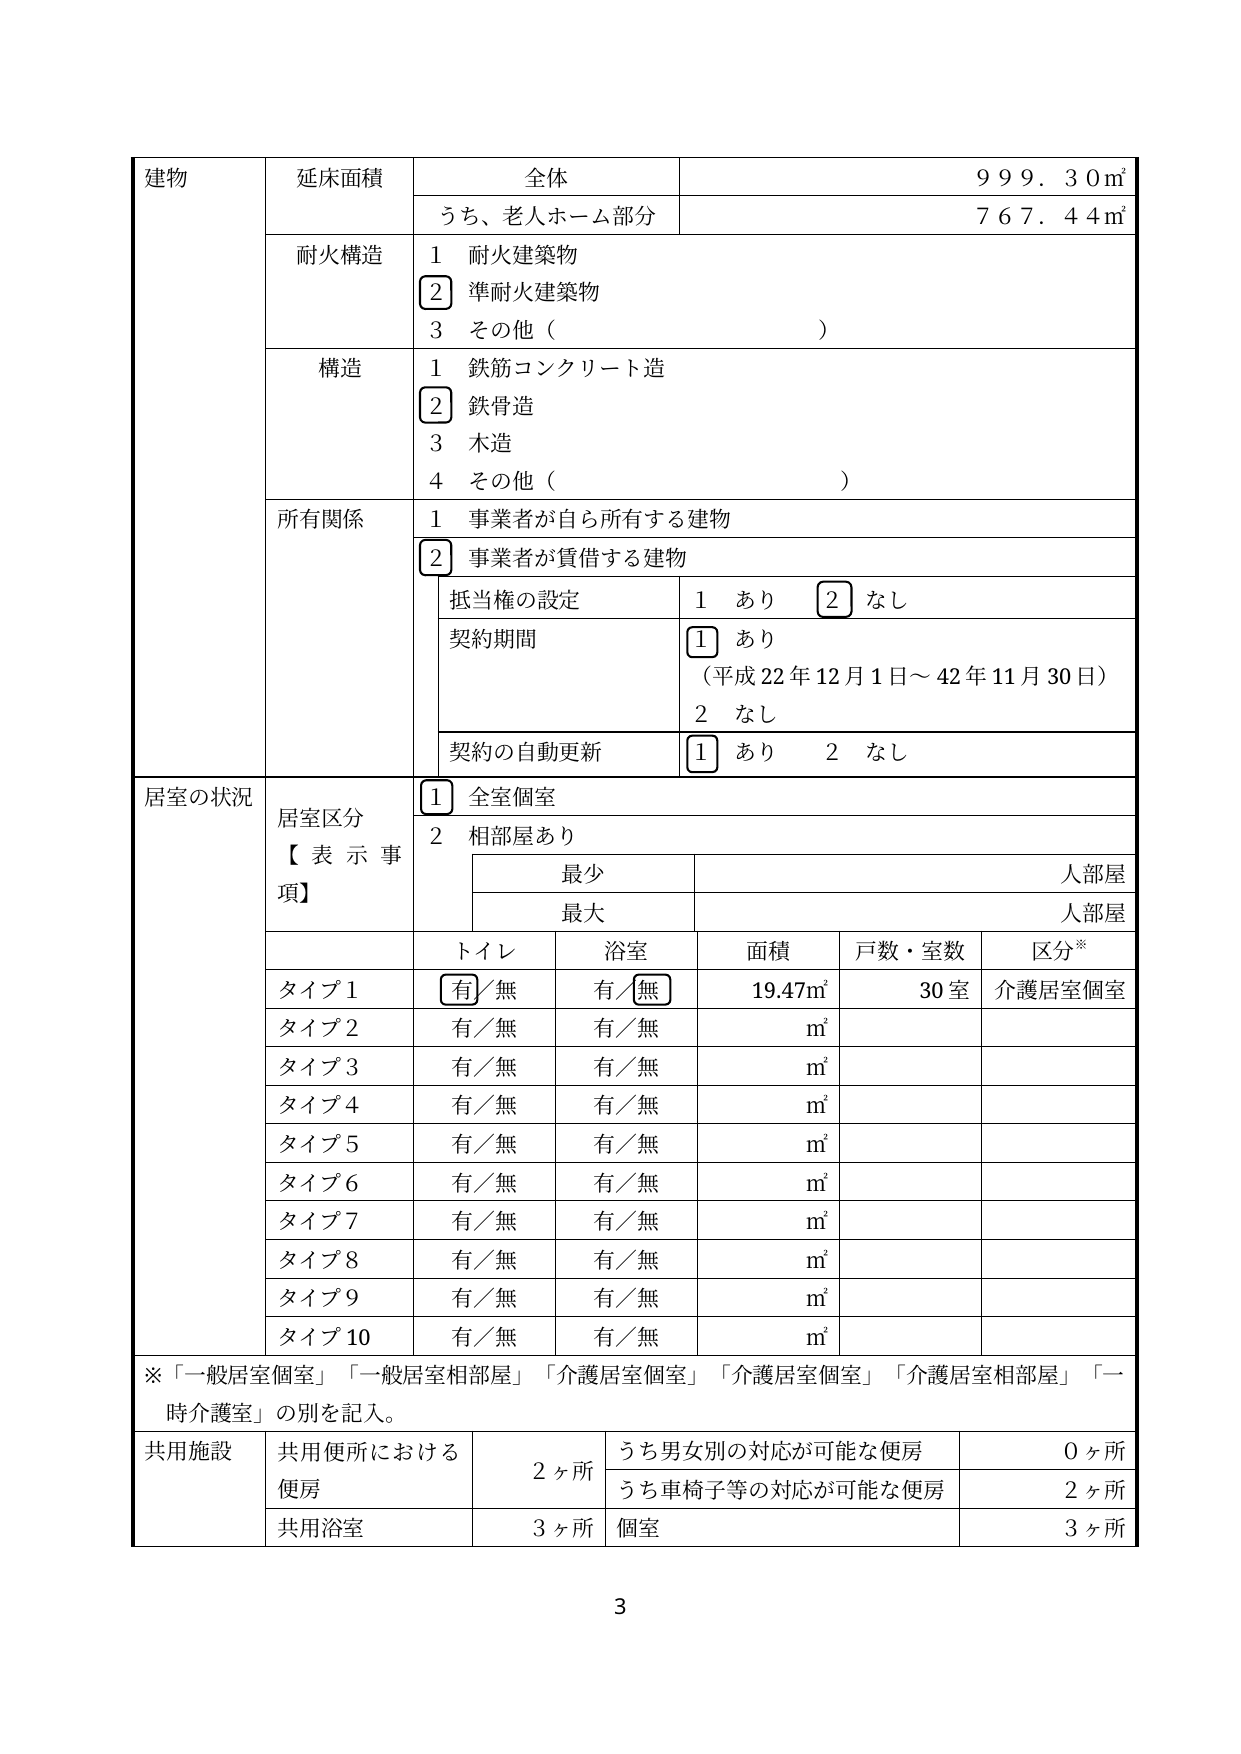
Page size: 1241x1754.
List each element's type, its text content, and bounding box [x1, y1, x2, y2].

table_cell タイプ２ [266, 1009, 413, 1046]
table_cell １ 耐火建築物 ２ 準耐火建築物 ３ その他（ ） [414, 235, 1135, 347]
table_cell 有／無 [556, 1047, 697, 1085]
table_cell 人部屋 [695, 893, 1135, 931]
table_cell トイレ [414, 932, 555, 969]
table_cell 有／無 [556, 1279, 697, 1316]
table_cell ㎡ [698, 1240, 839, 1277]
table_cell 共用便所における便房 [266, 1432, 472, 1508]
table_cell うち車椅子等の対応が可能な便房 [606, 1470, 959, 1508]
table_cell 有／無 [556, 1317, 697, 1354]
table_cell タイプ４ [266, 1086, 413, 1123]
table_cell タイプ６ [266, 1163, 413, 1200]
table_cell 居室区分 【表示事項】 [266, 778, 413, 931]
table_cell [840, 1009, 981, 1046]
table_cell [982, 1009, 1135, 1046]
table_cell 介護居室個室 [982, 970, 1135, 1008]
table_cell 構造 [266, 349, 413, 498]
table_cell 有／無 [414, 1124, 555, 1162]
table_cell 有／無 [414, 1163, 555, 1200]
table_cell 居室の状況 [135, 778, 265, 1354]
table_cell うち、老人ホーム部分 [414, 196, 679, 234]
table_cell [982, 1240, 1135, 1277]
table_cell [840, 1279, 981, 1316]
table_cell ２ 事業者が賃借する建物 [447, 538, 1135, 576]
table_cell ㎡ [698, 1163, 839, 1200]
table_cell ㎡ [698, 1086, 839, 1123]
table_cell 有／無 [556, 970, 697, 1008]
table_cell 有／無 [414, 1279, 555, 1316]
table_cell １ 全室個室 [414, 778, 1135, 815]
table_cell ㎡ [698, 1317, 839, 1354]
table_cell 共用浴室 [266, 1509, 472, 1546]
table_cell タイプ８ [266, 1240, 413, 1277]
table_cell 19.47㎡ [698, 970, 839, 1008]
table_cell ※「一般居室個室」「一般居室相部屋」「介護居室個室」「介護居室個室」「介護居室相部屋」「一時介護室」の別を記入。 [135, 1356, 1135, 1431]
table_cell １ あり ２ なし [680, 733, 1135, 776]
table_cell 有／無 [414, 1240, 555, 1277]
table_cell タイプ９ [266, 1279, 413, 1316]
table_cell 人部屋 [695, 855, 1135, 892]
table_cell タイプ３ [266, 1047, 413, 1085]
table_cell [982, 1086, 1135, 1123]
table_cell ㎡ [698, 1279, 839, 1316]
table_cell 契約期間 [439, 619, 679, 731]
table_cell ２ 相部屋あり [414, 816, 1135, 853]
table_cell 浴室 [556, 932, 697, 969]
table_cell ２ヶ所 [960, 1470, 1135, 1508]
table_cell 面積 [698, 932, 839, 969]
table_cell うち男女別の対応が可能な便房 [606, 1432, 959, 1469]
table_cell ２ヶ所 [473, 1432, 605, 1508]
table_cell [982, 1124, 1135, 1162]
table_cell [414, 580, 438, 776]
table_cell [266, 932, 413, 969]
table_cell [840, 1240, 981, 1277]
table_cell 有／無 [556, 1009, 697, 1046]
table_cell 耐火構造 [266, 235, 413, 347]
table_cell 契約の自動更新 [439, 733, 679, 776]
table_cell タイプ５ [266, 1124, 413, 1162]
table_cell 有／無 [414, 1201, 555, 1239]
table_cell 有／無 [556, 1086, 697, 1123]
table_cell ㎡ [698, 1009, 839, 1046]
table_cell 30室 [840, 970, 981, 1008]
table_cell ３ヶ所 [473, 1509, 605, 1546]
table_cell ㎡ [698, 1201, 839, 1239]
table_cell ９９９．３０㎡ [680, 158, 1135, 195]
table_cell 個室 [606, 1509, 959, 1546]
table_cell [982, 1163, 1135, 1200]
table_cell 最大 [473, 893, 694, 931]
table_cell 有／無 [414, 1009, 555, 1046]
table_cell タイプ１ [266, 970, 413, 1008]
table_cell １ あり ２ なし [680, 577, 1135, 618]
table_cell 最少 [473, 855, 694, 892]
table_cell １ 鉄筋コンクリート造 ２ 鉄骨造 ３ 木造 ４ その他（ ） [414, 349, 1135, 498]
table_cell １ 事業者が自ら所有する建物 [414, 500, 1135, 537]
table_cell [840, 1163, 981, 1200]
table_cell 区分※ [982, 932, 1135, 969]
table_cell １ あり （平成22年12月1日～ 42年11月30日） ２ なし [680, 619, 1135, 731]
table_cell [982, 1279, 1135, 1316]
table_cell [414, 854, 472, 931]
table_cell ０ヶ所 [960, 1432, 1135, 1469]
table_cell 共用施設 [135, 1432, 265, 1546]
table_cell タイプ７ [266, 1201, 413, 1239]
table_cell 所有関係 [266, 500, 413, 776]
table_cell [840, 1317, 981, 1354]
table_cell 有／無 [414, 1317, 555, 1354]
table_cell タイプ10 [266, 1317, 413, 1354]
table_cell [982, 1201, 1135, 1239]
table_cell 建物 [135, 158, 265, 776]
table_cell ㎡ [698, 1124, 839, 1162]
table_cell 有／無 [556, 1124, 697, 1162]
table_cell 戸数・室数 [840, 932, 981, 969]
table_cell [840, 1201, 981, 1239]
table_cell 有／無 [414, 970, 555, 1008]
table_cell [840, 1047, 981, 1085]
table_cell [840, 1124, 981, 1162]
table_cell [982, 1047, 1135, 1085]
table_cell 有／無 [414, 1086, 555, 1123]
table_cell [982, 1317, 1135, 1354]
table_cell 有／無 [414, 1047, 555, 1085]
table_cell 抵当権の設定 [439, 577, 679, 618]
table_cell ㎡ [698, 1047, 839, 1085]
table_cell 全体 [414, 158, 679, 195]
table_cell 有／無 [556, 1163, 697, 1200]
table_cell ３ヶ所 [960, 1509, 1135, 1546]
table_cell 有／無 [556, 1240, 697, 1277]
table_cell ７６７．４４㎡ [680, 196, 1135, 234]
table_cell [840, 1086, 981, 1123]
table_cell 有／無 [556, 1201, 697, 1239]
table_cell 延床面積 [266, 158, 413, 234]
